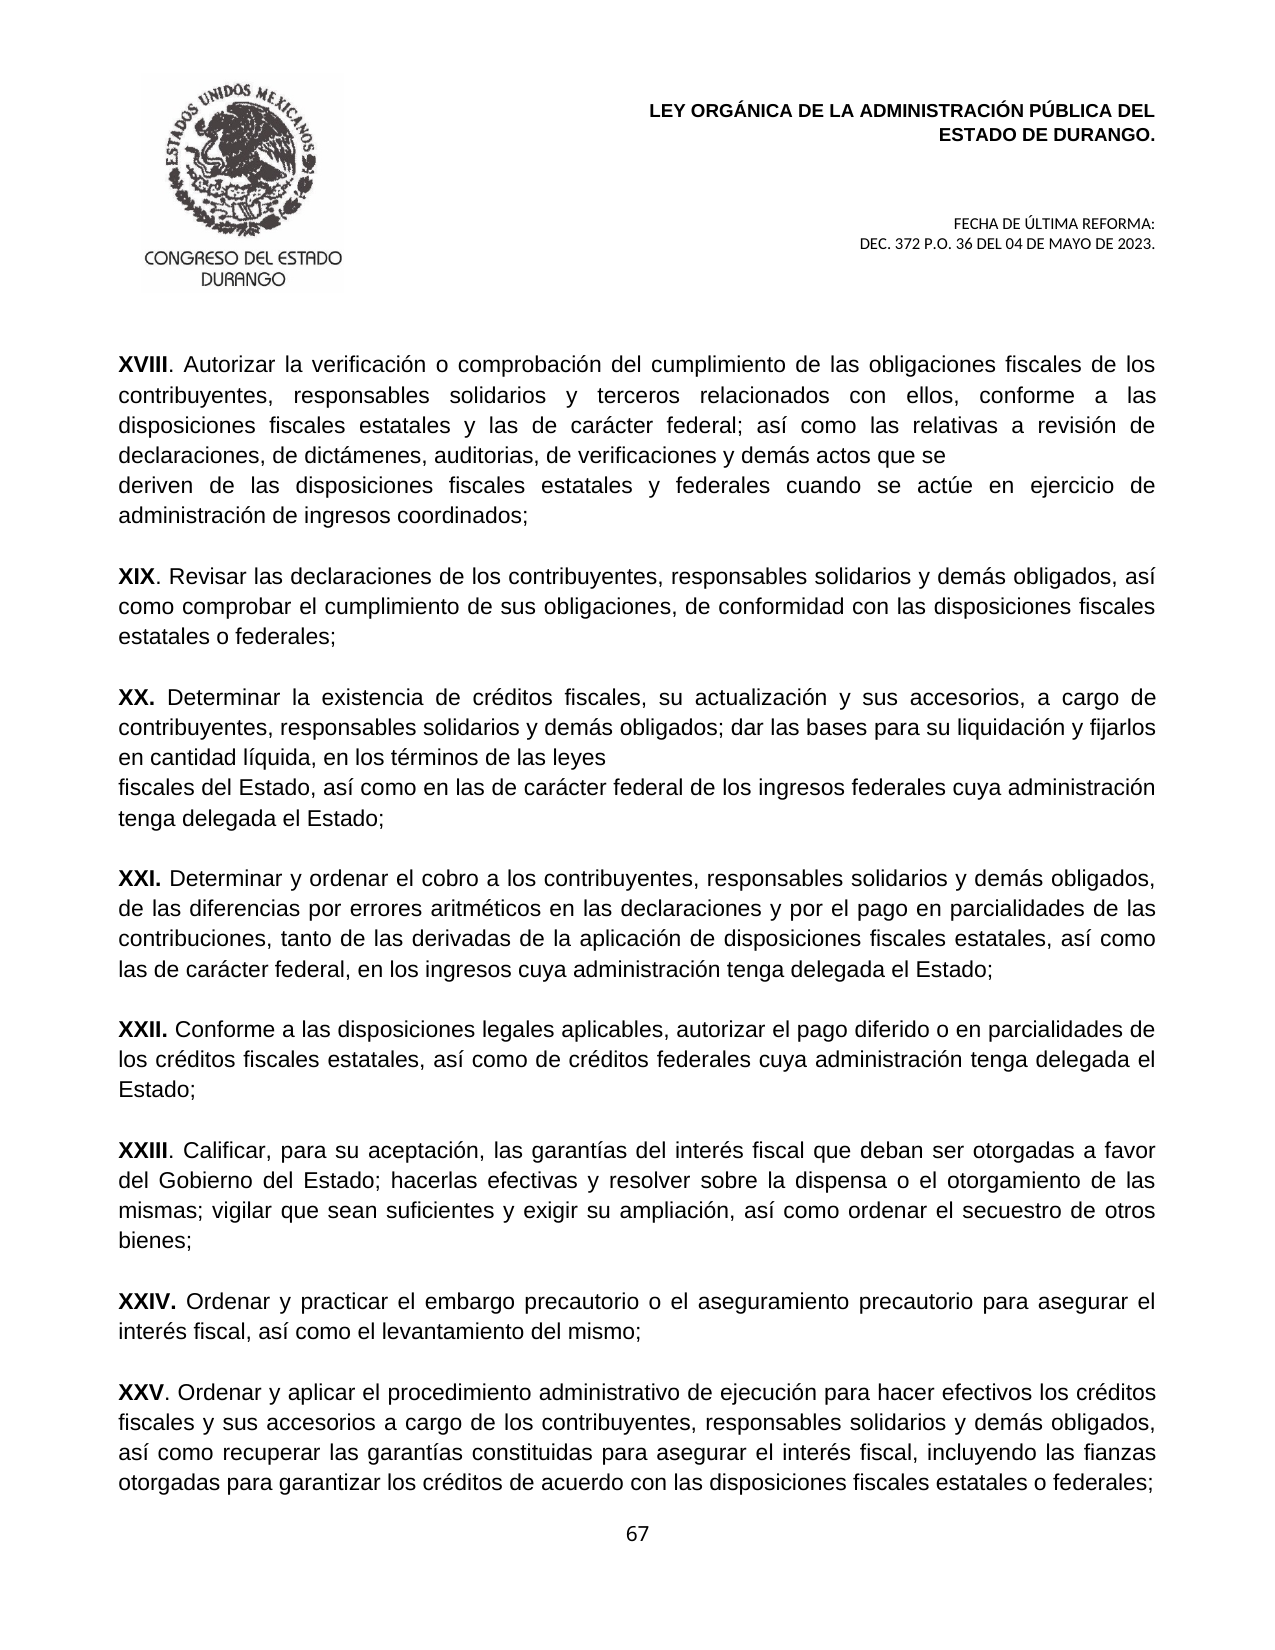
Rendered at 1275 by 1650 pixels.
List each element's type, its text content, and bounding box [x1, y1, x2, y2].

text deriven de las disposiciones fiscales estatales y federales cuando se actúe en ejercicio de administración de ingresos coordinados; [118, 472, 1157, 529]
text XXII. Conforme a las disposiciones legales aplicables, autorizar el pago diferido o en parcialidades de los créditos fiscales estatales, así como de créditos federales cuya administración tenga delegada el Estado; [118, 1016, 1157, 1103]
text XVIII. Autorizar la verificación o comprobación del cumplimiento de las obligaciones fiscales de los contribuyentes, responsables solidarios y terceros relacionados con ellos, conforme a las disposiciones fiscales estatales y las de carácter federal; así como las relativas a revisión de declaraciones, de dictámenes, auditorias, de verificaciones y demás actos que se [118, 351, 1157, 468]
text XX. Determinar la existencia de créditos fiscales, su actualización y sus accesorios, a cargo de contribuyentes, responsables solidarios y demás obligados; dar las bases para su liquidación y fijarlos en cantidad líquida, en los términos de las leyes [118, 684, 1157, 770]
text XXIII. Calificar, para su aceptación, las garantías del interés fiscal que deban ser otorgadas a favor del Gobierno del Estado; hacerlas efectivas y resolver sobre la dispensa o el otorgamiento de las mismas; vigilar que sean suficientes y exigir su ampliación, así como ordenar el secuestro de otros bienes; [118, 1137, 1157, 1254]
text fiscales del Estado, así como en las de carácter federal de los ingresos federales cuya administración tenga delegada el Estado; [118, 774, 1157, 831]
text XXIV. Ordenar y practicar el embargo precautorio o el aseguramiento precautorio para asegurar el interés fiscal, así como el levantamiento del mismo; [118, 1288, 1157, 1344]
text XXI. Determinar y ordenar el cobro a los contribuyentes, responsables solidarios y demás obligados, de las diferencias por errores aritméticos en las declaraciones y por el pago en parcialidades de las contribuciones, tanto de las derivadas de la aplicación de disposiciones fiscales estatales, así como las de carácter federal, en los ingresos cuya administración tenga delegada el Estado; [118, 865, 1157, 982]
picture [140, 73, 344, 293]
text XIX. Revisar las declaraciones de los contribuyentes, responsables solidarios y demás obligados, así como comprobar el cumplimiento de sus obligaciones, de conformidad con las disposiciones fiscales estatales o federales; [118, 563, 1157, 649]
text XXV. Ordenar y aplicar el procedimiento administrativo de ejecución para hacer efectivos los créditos fiscales y sus accesorios a cargo de los contribuyentes, responsables solidarios y demás obligados, así como recuperar las garantías constituidas para asegurar el interés fiscal, incluyendo las fianzas otorgadas para garantizar los créditos de acuerdo con las disposiciones fiscales estatales o federales; [118, 1378, 1157, 1495]
